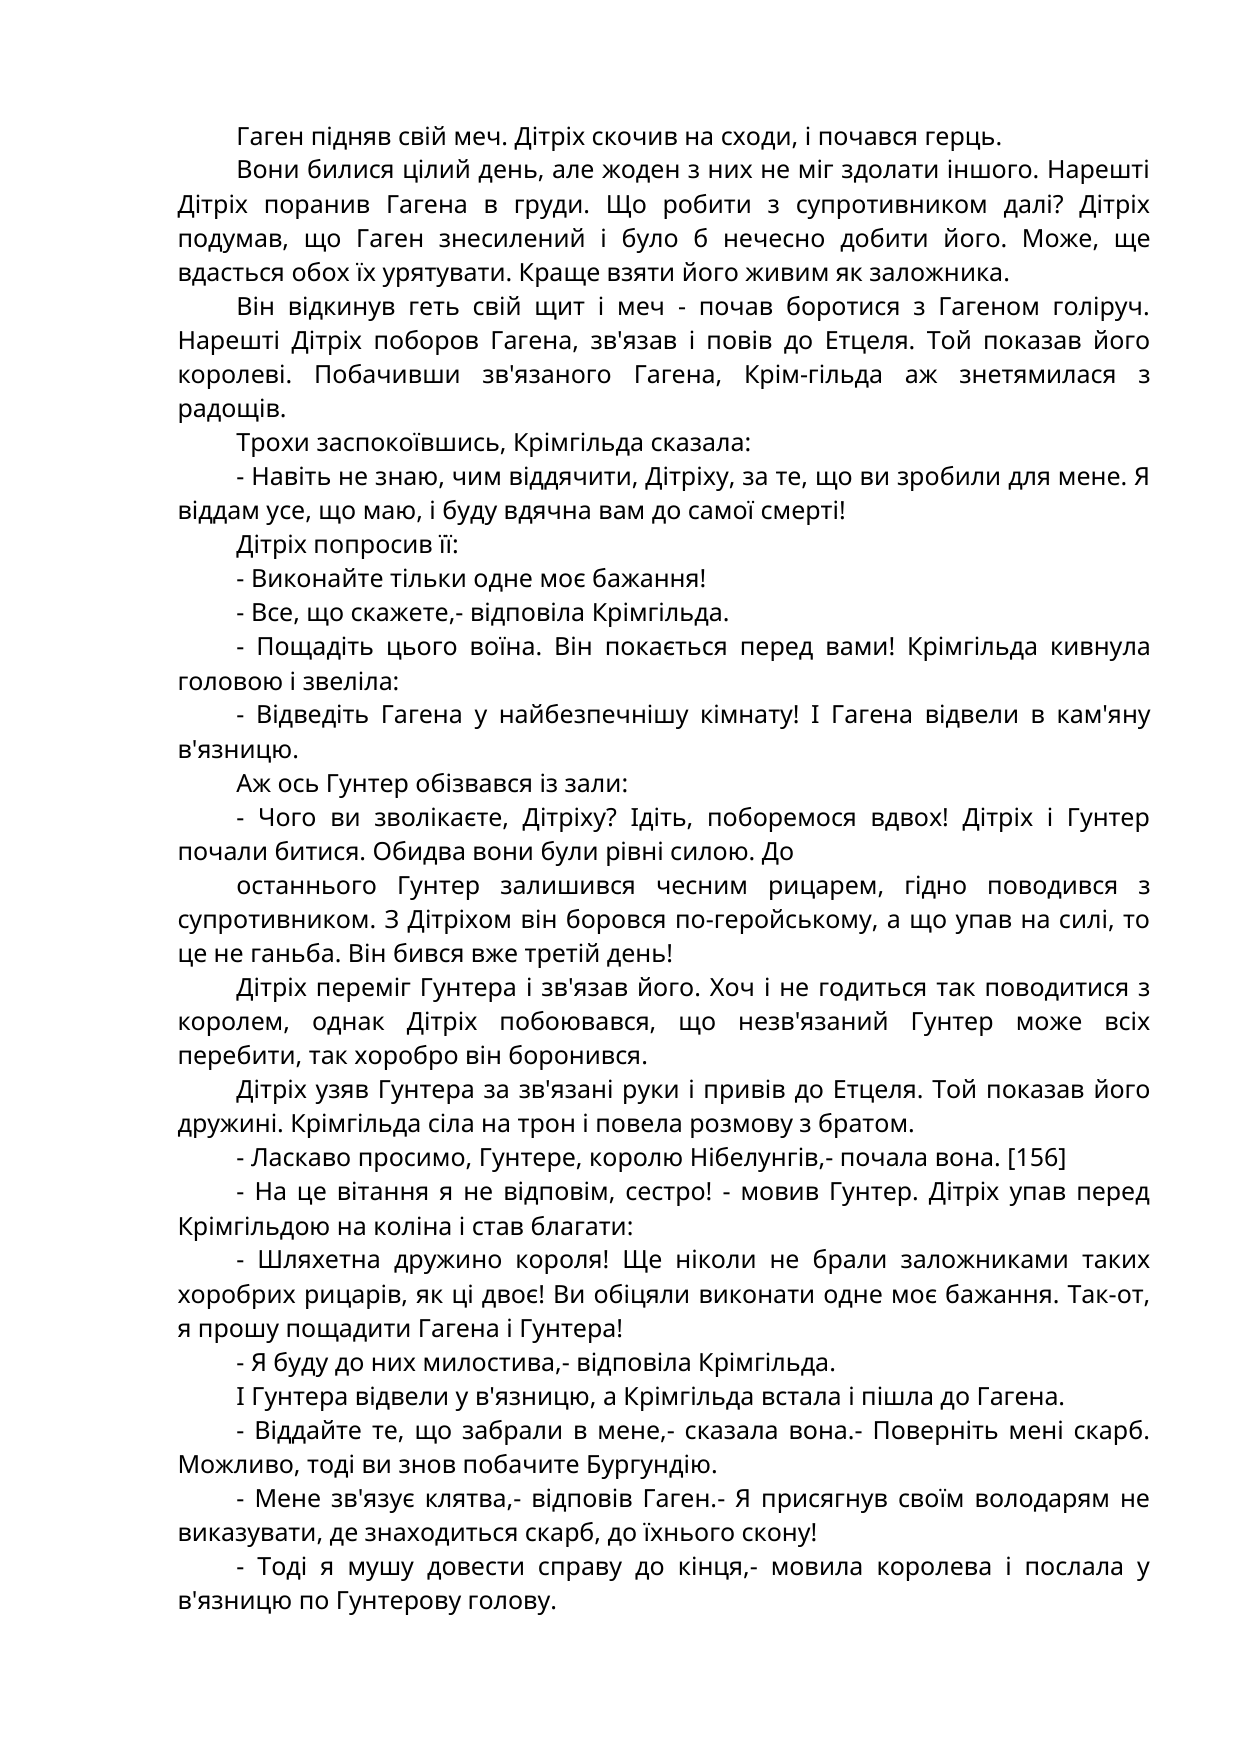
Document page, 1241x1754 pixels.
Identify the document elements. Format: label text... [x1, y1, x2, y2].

text - Відведіть Гагена у найбезпечнішу кімнату! І Гагена відвели в кам'яну в'язницю. [177, 697, 1152, 765]
text Аж ось Гунтер обізвався із зали: [177, 765, 1152, 799]
text - Віддайте те, що забрали в мене,- сказала вона.- Поверніть мені скарб. Можливо, тоді ви знов побачите Бургундію. [177, 1412, 1152, 1481]
text - Я буду до них милостива,- відповіла Крімгільда. [177, 1344, 1152, 1378]
text - Виконайте тільки одне моє бажання! [177, 561, 1152, 595]
text - Навіть не знаю, чим віддячити, Дітріху, за те, що ви зробили для мене. Я віддам усе, що маю, і буду вдячна вам до самої смерті! [177, 459, 1152, 527]
text Він відкинув геть свій щит і меч - почав боротися з Гагеном голіруч. Нарешті Дітріх поборов Гагена, зв'язав і повів до Етцеля. Той показав його королеві. Побачивши зв'язаного Гагена, Крім-гільда аж знетямилася з радощів. [177, 288, 1152, 425]
text останнього Гунтер залишився чесним рицарем, гідно поводився з супротивником. З Дітріхом він боровся по-геройському, а що упав на силі, то це не ганьба. Він бився вже третій день! [177, 867, 1152, 970]
text - На це вітання я не відповім, сестро! - мовив Гунтер. Дітріх упав перед Крімгільдою на коліна і став благати: [177, 1174, 1152, 1242]
text - Чого ви зволікаєте, Дітріху? Ідіть, поборемося вдвох! Дітріх і Гунтер почали битися. Обидва вони були рівні силою. До [177, 799, 1152, 867]
text - Шляхетна дружино короля! Ще ніколи не брали заложниками таких хоробрих рицарів, як ці двоє! Ви обіцяли виконати одне моє бажання. Так-от, я прошу пощадити Гагена і Гунтера! [177, 1242, 1152, 1344]
text Дітріх узяв Гунтера за зв'язані руки і привів до Етцеля. Той показав його дружині. Крімгільда сіла на трон і повела розмову з братом. [177, 1072, 1152, 1140]
text І Гунтера відвели у в'язницю, а Крімгільда встала і пішла до Гагена. [177, 1378, 1152, 1412]
text Гаген підняв свій меч. Дітріх скочив на сходи, і почався герць. [177, 118, 1152, 152]
text - Пощадіть цього воїна. Він покається перед вами! Крімгільда кивнула головою і звеліла: [177, 629, 1152, 697]
text - Тоді я мушу довести справу до кінця,- мовила королева і послала у в'язницю по Гунтерову голову. [177, 1549, 1152, 1617]
text Вони билися цілий день, але жоден з них не міг здолати іншого. Нарешті Дітріх поранив Гагена в груди. Що робити з супротивником далі? Дітріх подумав, що Гаген знесилений і було б нечесно добити його. Може, ще вдасться обох їх урятувати. Краще взяти його живим як заложника. [177, 152, 1152, 288]
text - Все, що скажете,- відповіла Крімгільда. [177, 595, 1152, 629]
text Трохи заспокоївшись, Крімгільда сказала: [177, 425, 1152, 459]
text - Мене зв'язує клятва,- відповів Гаген.- Я присягнув своїм володарям не виказувати, де знаходиться скарб, до їхнього скону! [177, 1481, 1152, 1549]
text Дітріх переміг Гунтера і зв'язав його. Хоч і не годиться так поводитися з королем, однак Дітріх побоювався, що незв'язаний Гунтер може всіх перебити, так хоробро він боронився. [177, 970, 1152, 1072]
text - Ласкаво просимо, Гунтере, королю Нібелунгів,- почала вона. [156] [177, 1140, 1152, 1174]
text Дітріх попросив її: [177, 527, 1152, 561]
